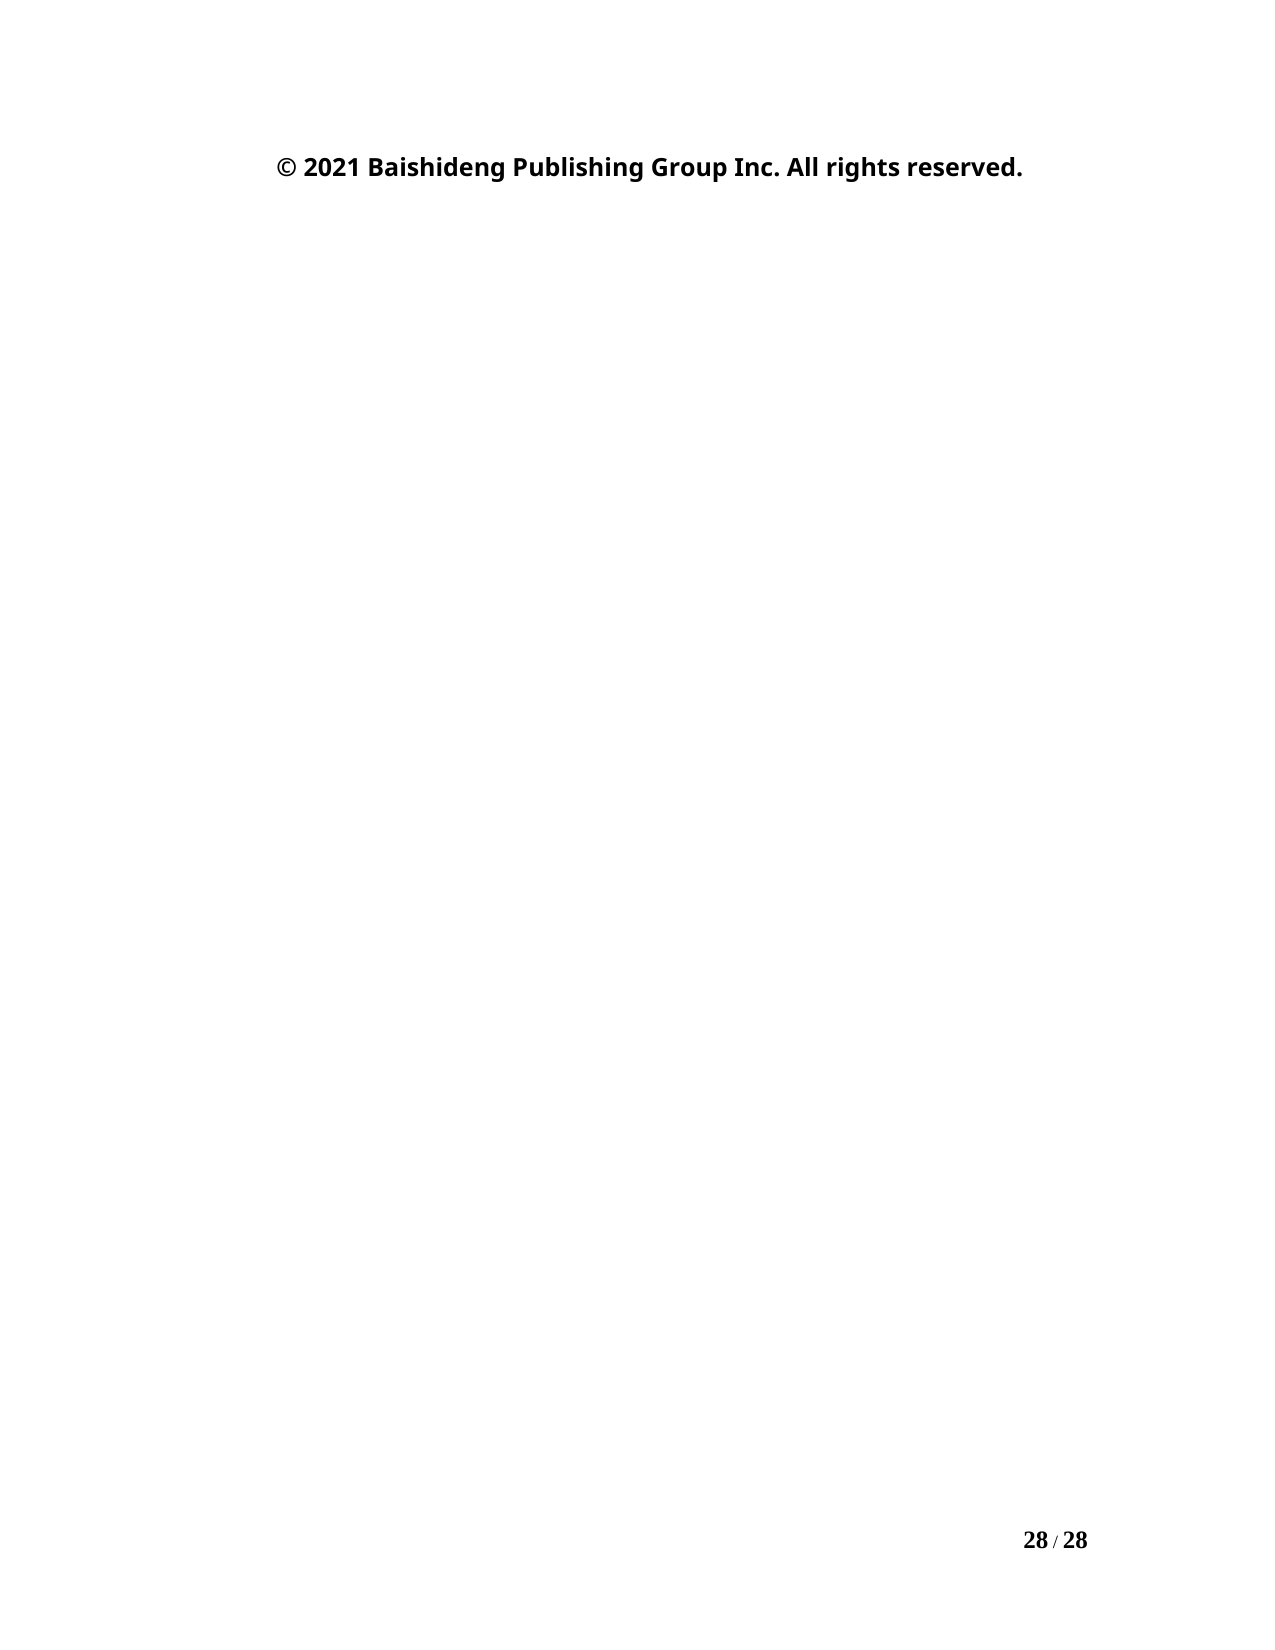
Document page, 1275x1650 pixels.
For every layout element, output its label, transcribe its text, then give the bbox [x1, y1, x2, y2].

text © 2021 Baishideng Publishing Group Inc. All rights reserved. [212, 150, 1087, 184]
